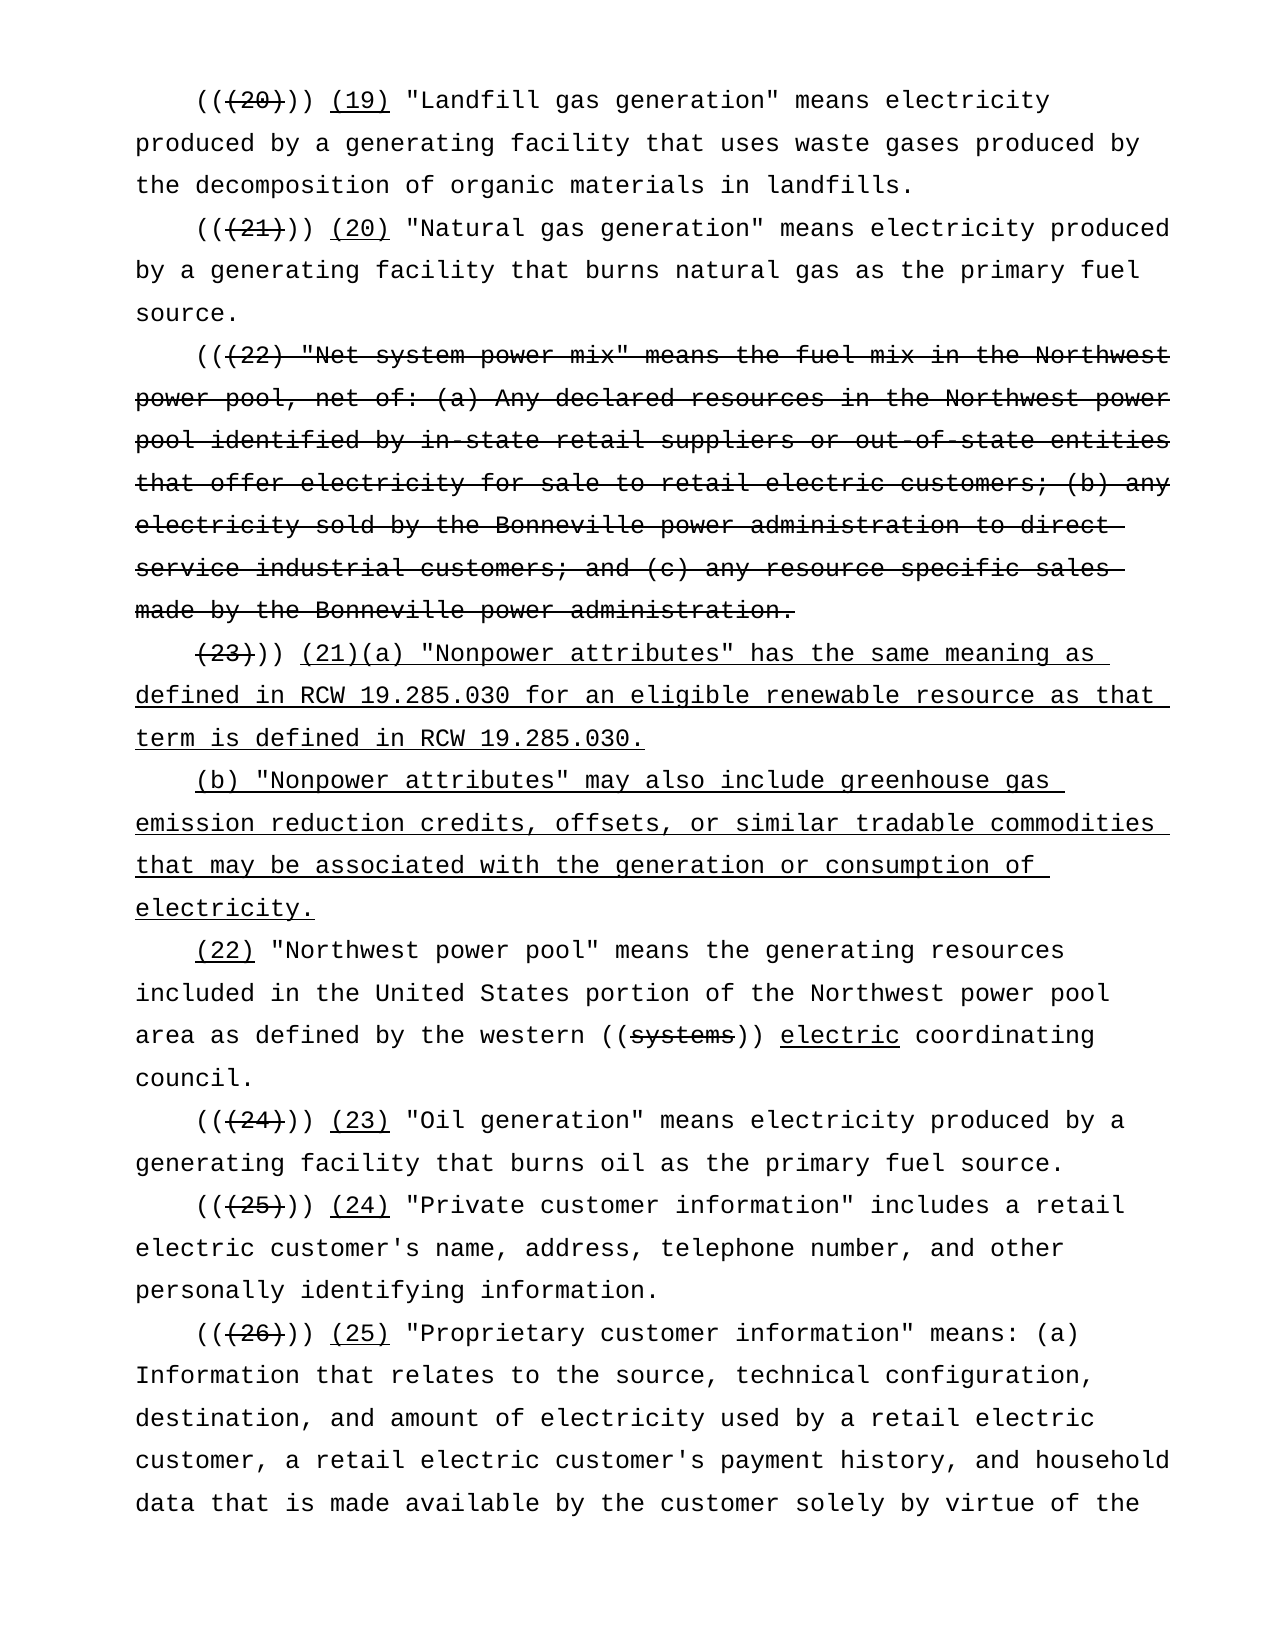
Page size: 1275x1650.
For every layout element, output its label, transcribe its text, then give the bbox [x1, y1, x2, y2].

text (((21))) (20) "Natural gas generation" means electricity produced by a generating facility that burns natural gas as the primary fuel source. [135, 202, 1170, 330]
text (((24))) (23) "Oil generation" means electricity produced by a generating facility that burns oil as the primary fuel source. [135, 1095, 1170, 1180]
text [135, 1307, 1170, 1520]
text (b) "Nonpower attributes" may also include greenhouse gas emission reduction credits, offsets, or similar tradable commodities that may be associated with the generation or consumption of electricity. [135, 755, 1170, 834]
text (22) "Northwest power pool" means the generating resources included in the United States portion of the Northwest power pool area as defined by the western ((systems)) electric coordinating council. [135, 925, 1170, 1095]
text (b) "Nonpower attributes" may also include greenhouse gas emission reduction credits, offsets, or similar tradable commodities that may be associated with the generation or consumption of electricity. [135, 835, 1170, 925]
text (((22) "Net system power mix" means the fuel mix in the Northwest power pool, net of: (a) Any declared resources in the Northwest power pool identified by in-state retail suppliers or out-of-state entities that offer electricity for sale to retail electric customers; (b) any electricity sold by the Bonneville power administration to direct service industrial customers; and (c) any resource specific sales made by the Bonneville power administration. [135, 330, 1170, 399]
text (((22) "Net system power mix" means the fuel mix in the Northwest power pool, net of: (a) Any declared resources in the Northwest power pool identified by in-state retail suppliers or out-of-state entities that offer electricity for sale to retail electric customers; (b) any electricity sold by the Bonneville power administration to direct service industrial customers; and (c) any resource specific sales made by the Bonneville power administration. [135, 486, 1170, 627]
text (((22) "Net system power mix" means the fuel mix in the Northwest power pool, net of: (a) Any declared resources in the Northwest power pool identified by in-state retail suppliers or out-of-state entities that offer electricity for sale to retail electric customers; (b) any electricity sold by the Bonneville power administration to direct service industrial customers; and (c) any resource specific sales made by the Bonneville power administration. [135, 401, 1170, 441]
text (((20))) (19) "Landfill gas generation" means electricity produced by a generating facility that uses waste gases produced by the decomposition of organic materials in landfills. [135, 75, 1170, 202]
text (((22) "Net system power mix" means the fuel mix in the Northwest power pool, net of: (a) Any declared resources in the Northwest power pool identified by in-state retail suppliers or out-of-state entities that offer electricity for sale to retail electric customers; (b) any electricity sold by the Bonneville power administration to direct service industrial customers; and (c) any resource specific sales made by the Bonneville power administration. [135, 443, 1170, 484]
text (23))) (21)(a) "Nonpower attributes" has the same meaning as defined in RCW 19.285.030 for an eligible renewable resource as that term is defined in RCW 19.285.030. [135, 627, 1170, 706]
text (23))) (21)(a) "Nonpower attributes" has the same meaning as defined in RCW 19.285.030 for an eligible renewable resource as that term is defined in RCW 19.285.030. [135, 708, 1170, 755]
text (((25))) (24) "Private customer information" includes a retail electric customer's name, address, telephone number, and other personally identifying information. [135, 1180, 1170, 1307]
